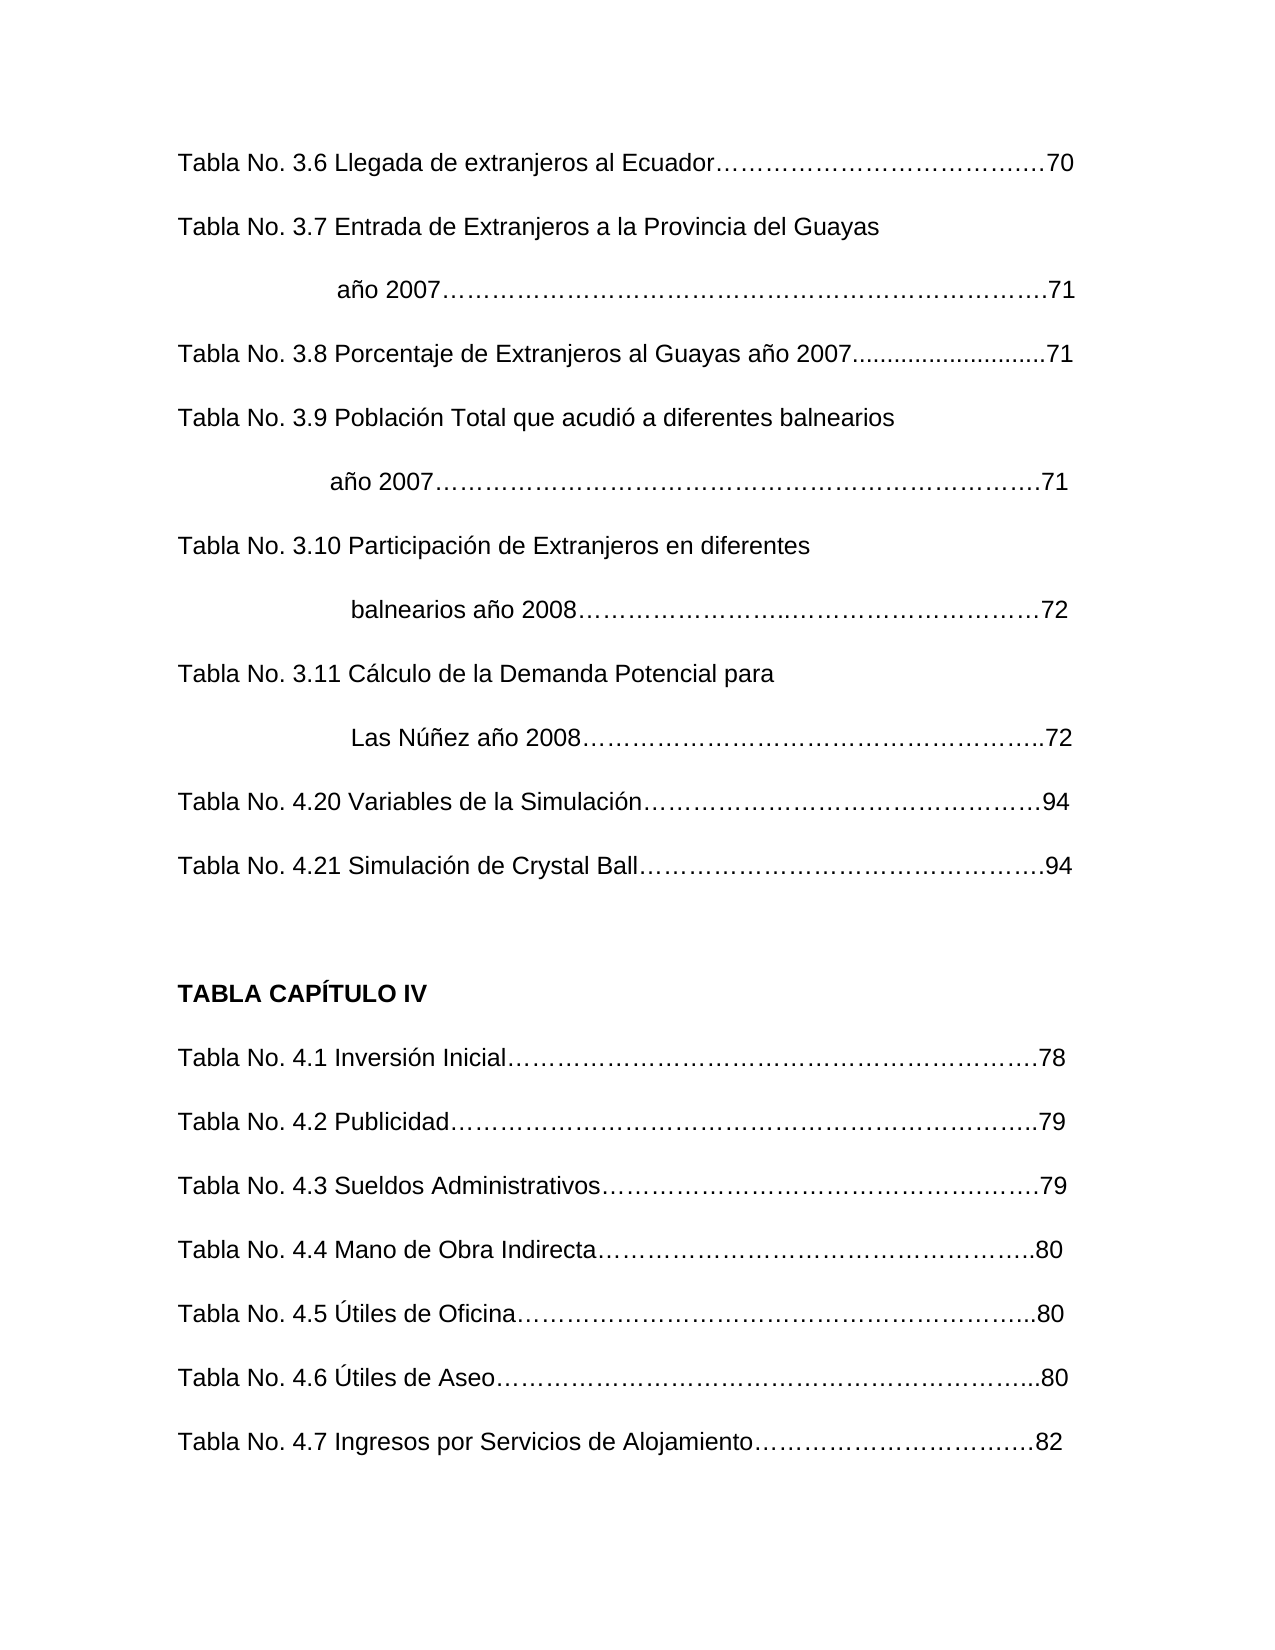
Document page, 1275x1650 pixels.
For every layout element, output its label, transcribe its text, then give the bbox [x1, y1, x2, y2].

text Tabla No. 4.20 Variables de la Simulación…………………………………………94 [177, 787, 1098, 816]
text TABLA CAPÍTULO IV [177, 979, 1098, 1008]
text Tabla No. 3.9 Población Total que acudió a diferentes balnearios [177, 403, 1098, 432]
text Tabla No. 3.6 Llegada de extranjeros al Ecuador……………………………….…70 [177, 148, 1098, 176]
text Tabla No. 3.11 Cálculo de la Demanda Potencial para [177, 659, 1098, 688]
text Las Núñez año 2008………………………………………………..72 [177, 723, 1098, 752]
text Tabla No. 4.2 Publicidad……………………………………………………………..79 [177, 1107, 1098, 1136]
text Tabla No. 4.7 Ingresos por Servicios de Alojamiento………………………….…82 [177, 1427, 1098, 1456]
text Tabla No. 4.4 Mano de Obra Indirecta……………………………………………..80 [177, 1235, 1098, 1264]
text año 2007……………………………………………………………….71 [177, 467, 1098, 496]
text Tabla No. 4.6 Útiles de Aseo………………………………………………………...80 [177, 1363, 1098, 1392]
text Tabla No. 3.7 Entrada de Extranjeros a la Provincia del Guayas [177, 212, 1098, 240]
text año 2007……………………………………………………………….71 [177, 276, 1098, 304]
text Tabla No. 4.21 Simulación de Crystal Ball………………………………………….94 [177, 851, 1098, 880]
text Tabla No. 3.8 Porcentaje de Extranjeros al Guayas año 2007............................71 [177, 339, 1098, 368]
text Tabla No. 4.3 Sueldos Administrativos……………………………………….…….79 [177, 1171, 1098, 1200]
text Tabla No. 3.10 Participación de Extranjeros en diferentes [177, 531, 1098, 560]
text balnearios año 2008……………………..…………………………72 [177, 595, 1098, 624]
text Tabla No. 4.1 Inversión Inicial……………………………………………………….78 [177, 1043, 1098, 1072]
text Tabla No. 4.5 Útiles de Oficina……………………………………………………...80 [177, 1299, 1098, 1328]
